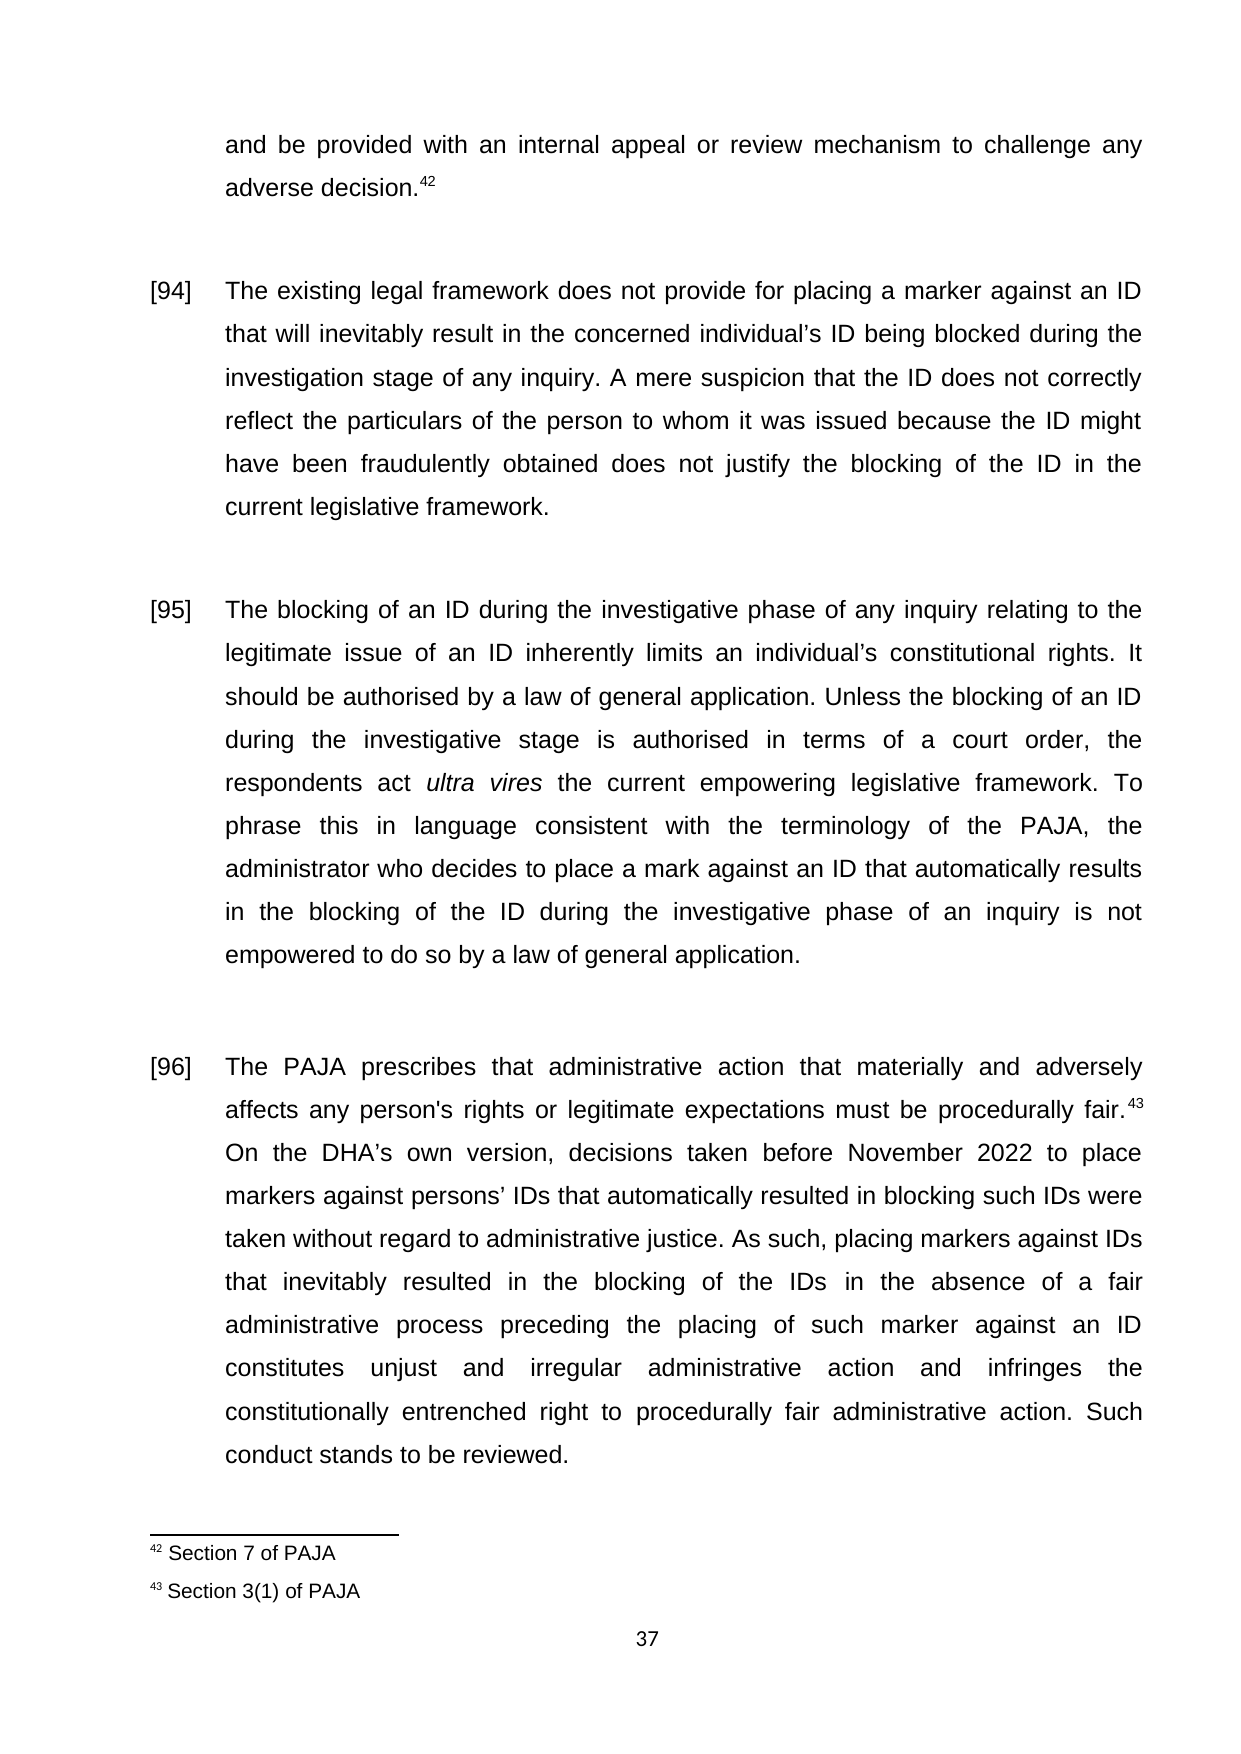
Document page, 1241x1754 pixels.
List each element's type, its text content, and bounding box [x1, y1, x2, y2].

text [94] The existing legal framework does not provide for placing a marker against an ID that will inevitably result in the concerned individual’s ID being blocked during the investigation stage of any inquiry. A mere suspicion that the ID does not correctly reflect the particulars of the person to whom it was issued because the ID might have been fraudulently obtained does not justify the blocking of the ID in the current legislative framework. [150, 276, 1144, 521]
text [150, 130, 1144, 202]
text [95] The blocking of an ID during the investigative phase of any inquiry relating to the legitimate issue of an ID inherently limits an individual’s constitutional rights. It should be authorised by a law of general application. Unless the blocking of an ID during the investigative stage is authorised in terms of a court order, the respondents act ultra vires the current empowering legislative framework. To phrase this in language consistent with the terminology of the PAJA, the administrator who decides to place a mark against an ID that automatically results in the blocking of the ID during the investigative phase of an inquiry is not empowered to do so by a law of general application. [150, 595, 1144, 969]
text [96] The PAJA prescribes that administrative action that materially and adversely affects any person's rights or legitimate expectations must be procedurally fair. On the DHA’s own version, decisions taken before November 2022 to place markers against persons’ IDs that automatically resulted in blocking such IDs were taken without regard to administrative justice. As such, placing markers against IDs that inevitably resulted in the blocking of the IDs in the absence of a fair administrative process preceding the placing of such marker against an ID constitutes unjust and irregular administrative action and infringes the constitutionally entrenched right to procedurally fair administrative action. Such conduct stands to be reviewed. [150, 1051, 1144, 1468]
